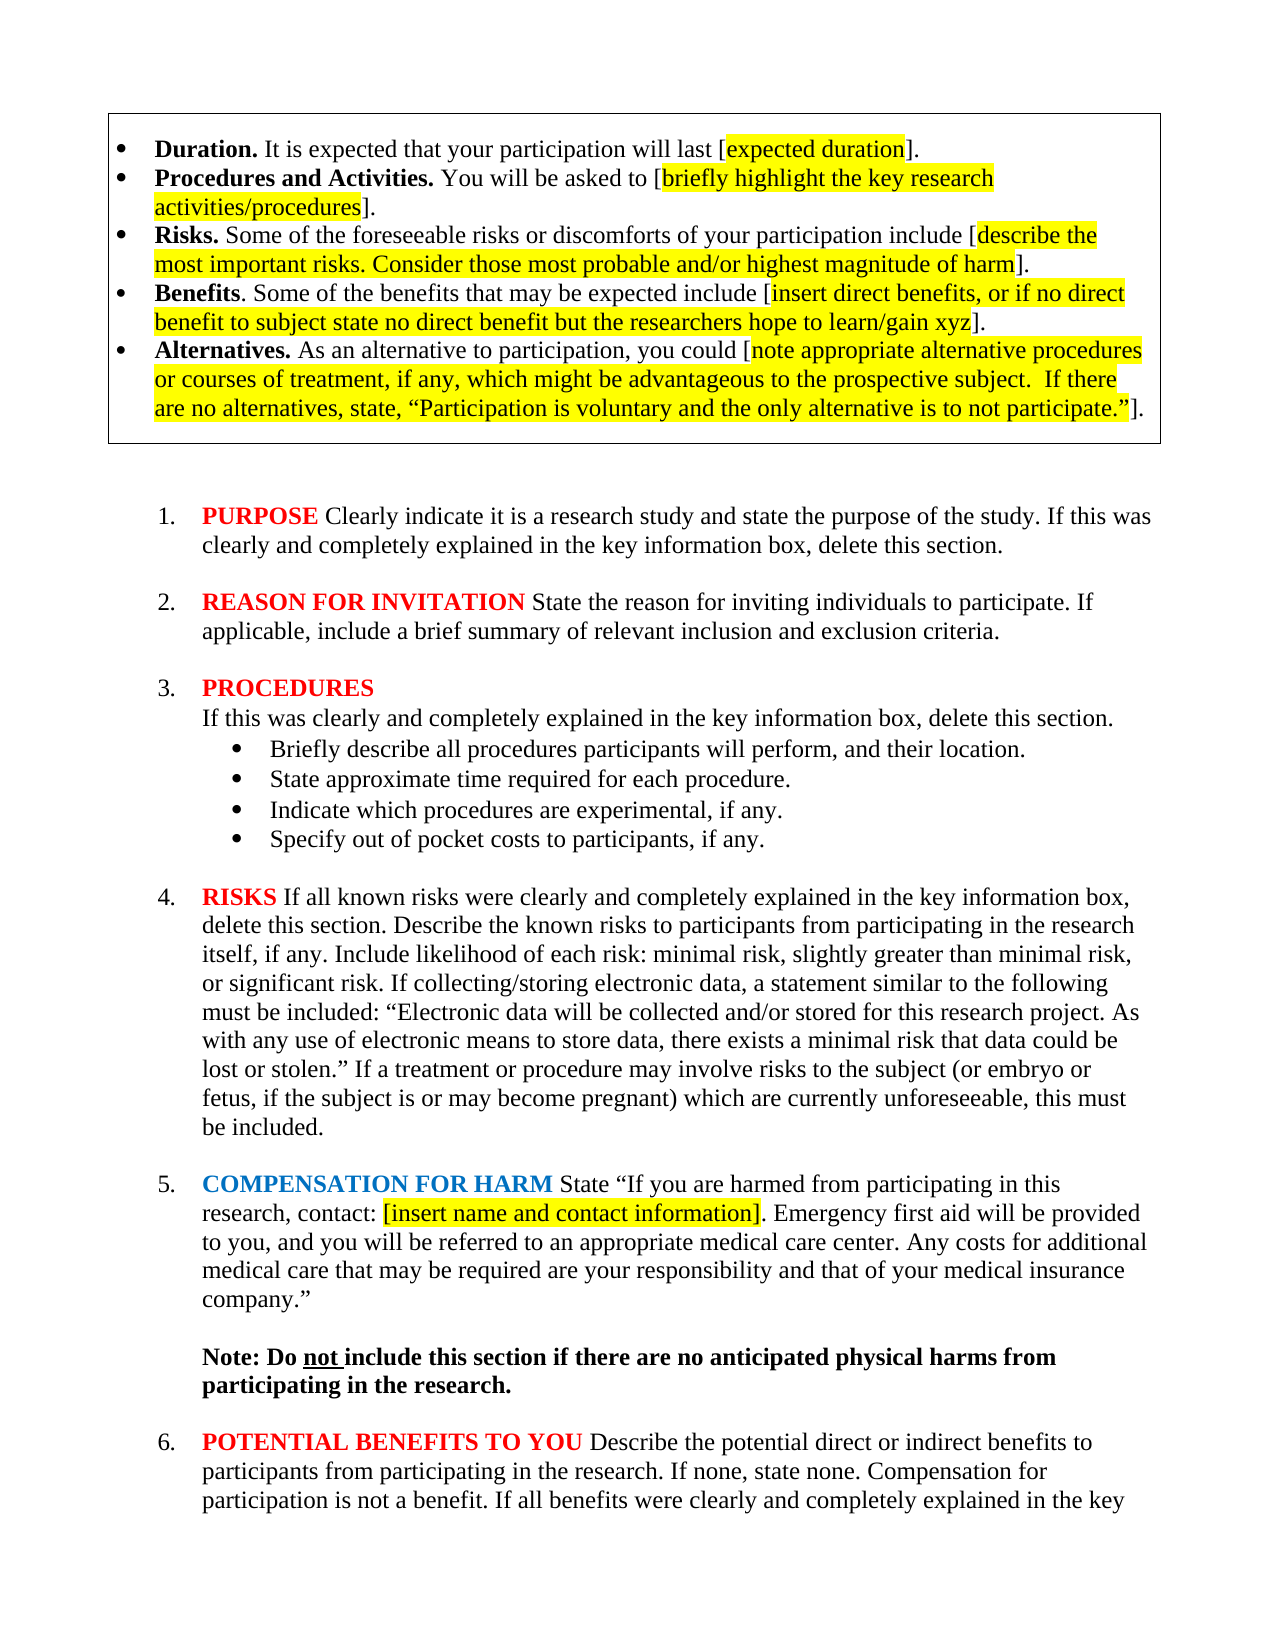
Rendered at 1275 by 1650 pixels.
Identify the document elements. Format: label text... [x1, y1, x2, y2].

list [157, 1427, 1126, 1514]
list Briefly describe all procedures participants will perform, and their location. [232, 733, 1161, 763]
list Indicate which procedures are experimental, if any. [232, 794, 1161, 824]
subtitle PROCEDURES [157, 674, 1161, 702]
list PURPOSE Clearly indicate it is a research study and state the purpose of the study. If this was clearly and completely explained in the key information box, delete this section. [157, 501, 1161, 559]
list RISKS If all known risks were clearly and completely explained in the key information box, delete this section. Describe the known risks to participants from participating in the research itself, if any. Include likelihood of each risk: minimal risk, slightly greater than minimal risk, or significant risk. If collecting/storing electronic data, a statement similar to the following must be included: “Electronic data will be collected and/or stored for this research project. As with any use of electronic means to store data, there exists a minimal risk that data could be lost or stolen.” If a treatment or procedure may involve risks to the subject (or embryo or fetus, if the subject is or may become pregnant) which are currently unforeseeable, this must be included. [157, 882, 1142, 1140]
text If this was clearly and completely explained in the key information box, delete this section. [202, 702, 1161, 733]
list State approximate time required for each procedure. [232, 763, 1161, 794]
list Specify out of pocket costs to participants, if any. [232, 824, 1161, 853]
list Note: Do not include this section if there are no anticipated physical harms from participating in the research. [202, 1342, 1149, 1399]
list REASON FOR INVITATION State the reason for inviting individuals to participate. If applicable, include a brief summary of relevant inclusion and exclusion criteria. [157, 587, 1161, 645]
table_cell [109, 114, 1160, 443]
list COMPENSATION FOR HARM State “If you are harmed from participating in this research, contact: [insert name and contact information]. Emergency first aid will be provided to you, and you will be referred to an appropriate medical care center. Any costs for additional medical care that may be required are your responsibility and that of your medical insurance company.” [157, 1169, 1149, 1313]
